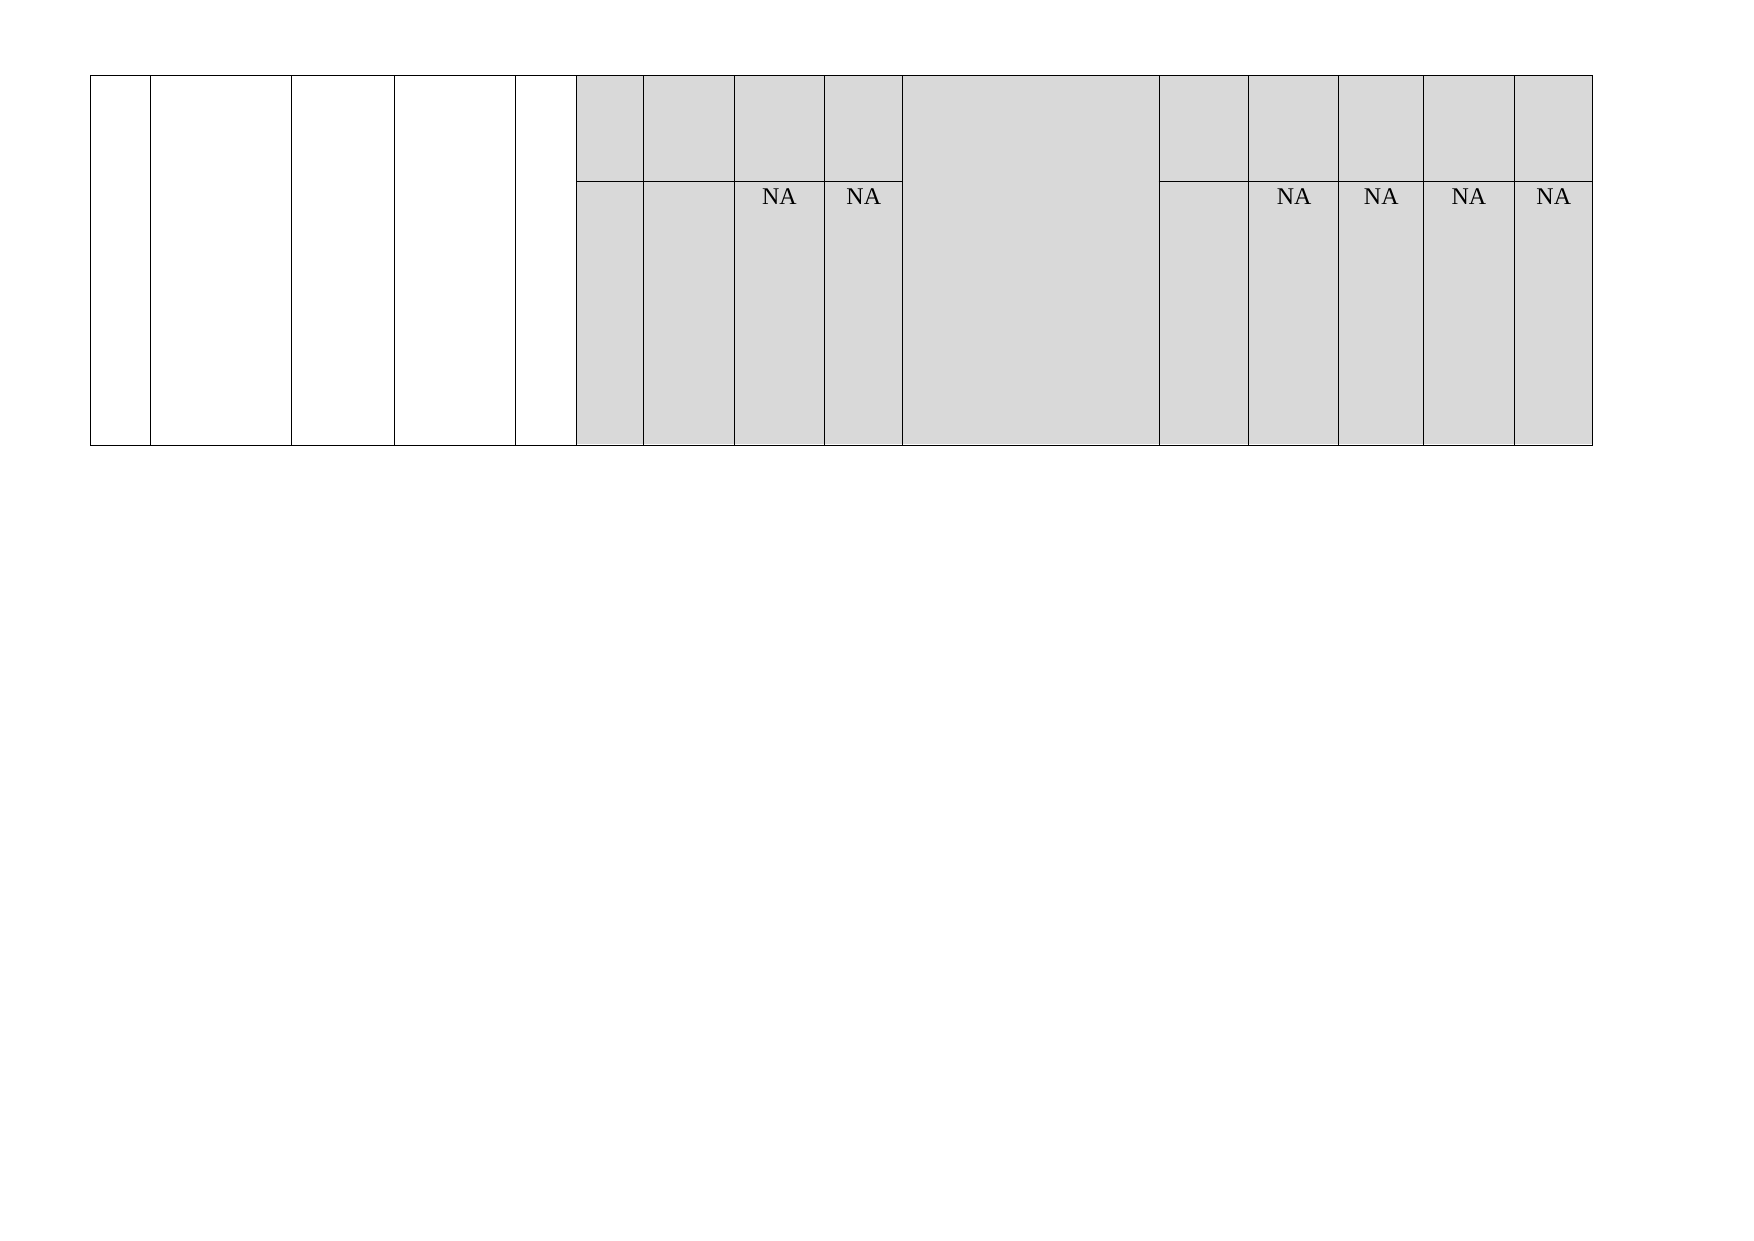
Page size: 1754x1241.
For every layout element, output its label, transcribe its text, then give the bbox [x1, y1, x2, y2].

table_cell No [825, 76, 902, 181]
table_cell [577, 76, 643, 181]
table_cell NA [1424, 182, 1514, 444]
table_cell [1160, 182, 1248, 444]
table_cell NA [1249, 182, 1338, 444]
table_cell No [1515, 76, 1592, 181]
table_cell No [1249, 76, 1338, 181]
table_cell [644, 182, 734, 444]
table_cell NA [735, 182, 824, 444]
table_cell NA [1339, 182, 1423, 444]
table_cell NA [1515, 182, 1592, 444]
table_cell No [735, 76, 824, 181]
table_cell [1160, 76, 1248, 181]
table_cell No [1424, 76, 1514, 181]
table_cell NA [825, 182, 902, 444]
table_cell No [1339, 76, 1423, 181]
table_cell [644, 76, 734, 181]
table_cell [577, 182, 643, 444]
